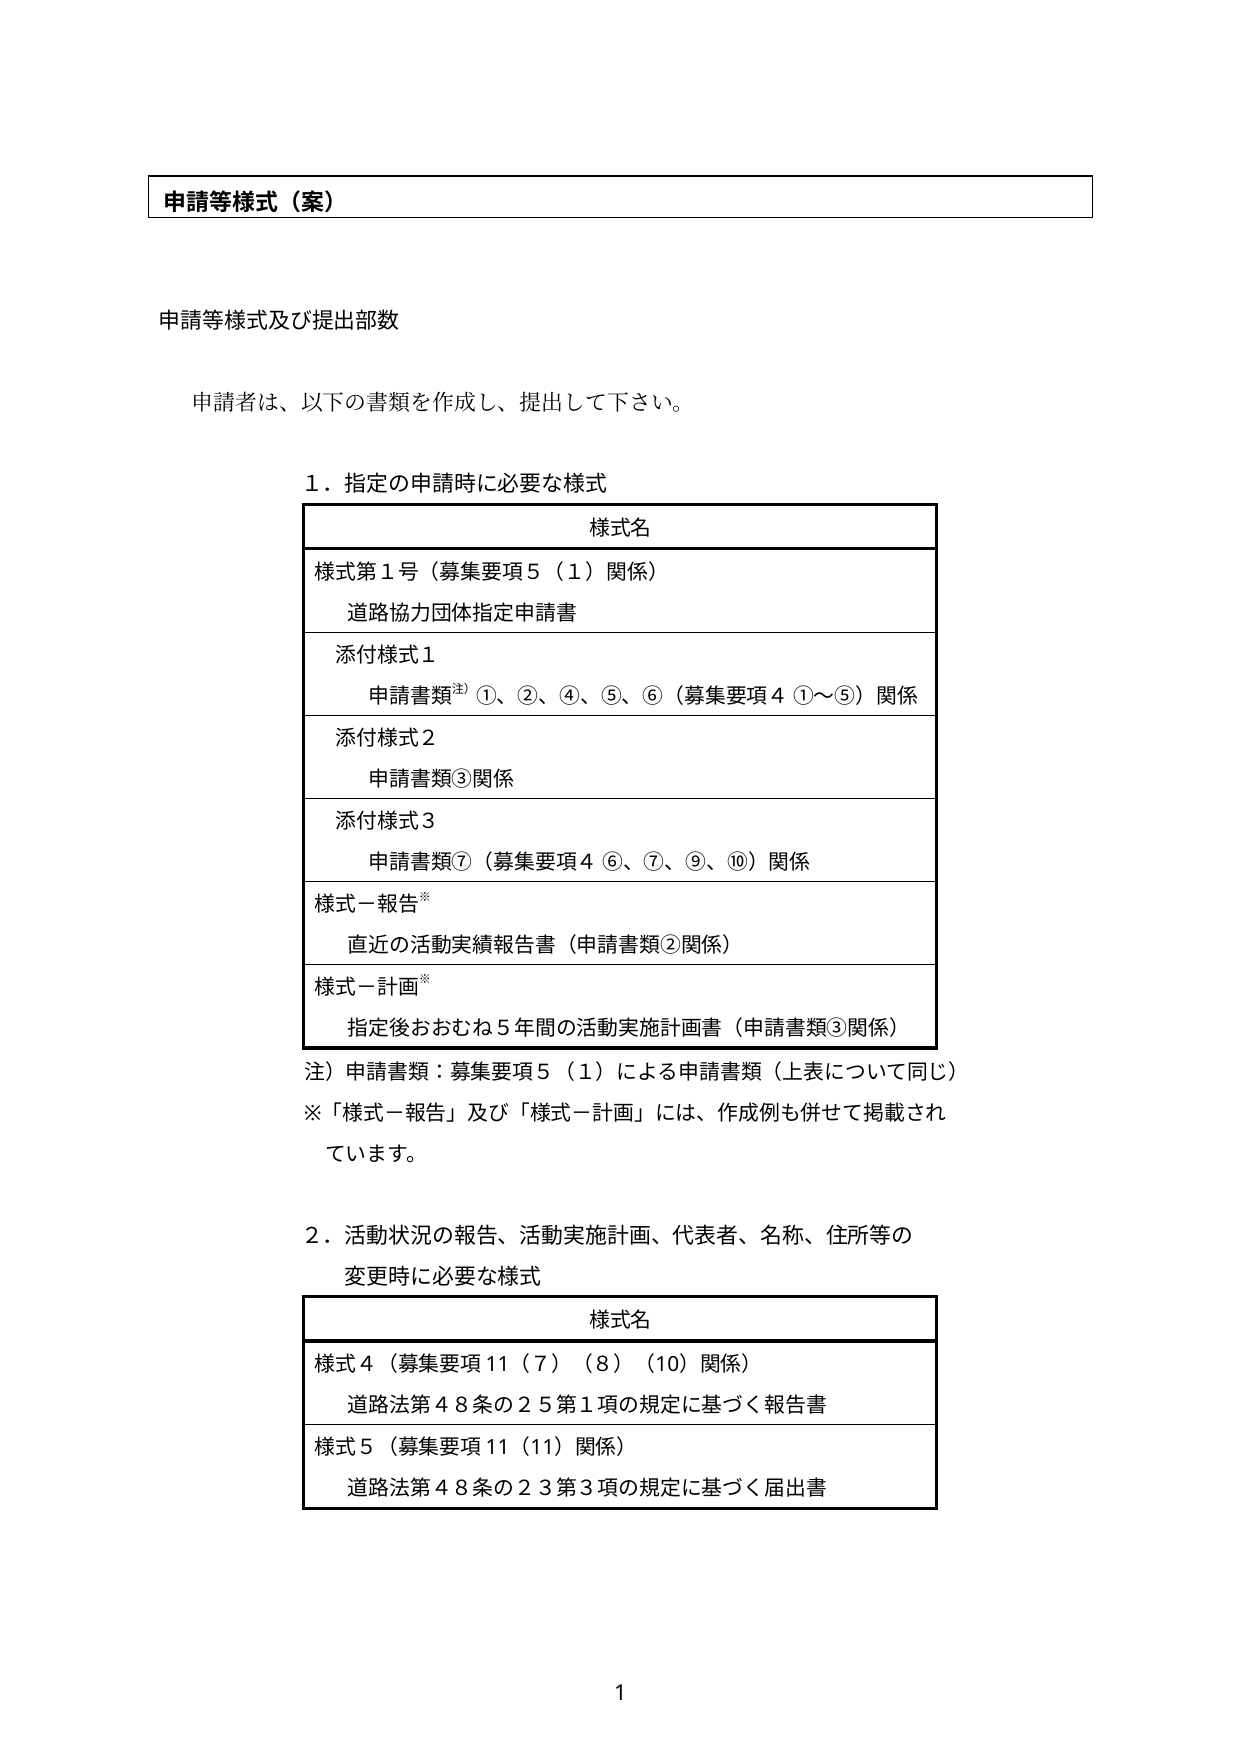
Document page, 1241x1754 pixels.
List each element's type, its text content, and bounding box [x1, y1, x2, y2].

table_cell 様式第１号（募集要項５（１）関係） [305, 550, 935, 591]
table_cell 様式５（募集要項11（11）関係） [305, 1425, 935, 1466]
text ています。 [148, 1131, 1092, 1172]
table_cell 道路協力団体指定申請書 [305, 591, 935, 632]
table_cell 様式４（募集要項11（７）（８）（10）関係） [305, 1343, 935, 1383]
table_header 様式名 [305, 1298, 935, 1339]
table_cell 直近の活動実績報告書（申請書類②関係） [305, 923, 935, 963]
table_cell 添付様式２ [305, 716, 935, 757]
text ２．活動状況の報告、活動実施計画、代表者、名称、住所等の [148, 1213, 1092, 1254]
text 申請等様式及び提出部数 [148, 298, 1092, 339]
text 変更時に必要な様式 [148, 1254, 1092, 1295]
table_cell 添付様式３ [305, 799, 935, 840]
text ※「様式－報告」及び「様式－計画」には、作成例も併せて掲載され [148, 1091, 1092, 1131]
table_header 様式名 [305, 506, 935, 547]
table_cell 申請書類注）①、②、④、⑤、⑥（募集要項４ ①～⑤）関係 [305, 674, 935, 715]
table_cell 申請書類⑦（募集要項４ ⑥、⑦、⑨、⑩）関係 [305, 840, 935, 881]
table_cell 申請書類③関係 [305, 757, 935, 798]
table_cell 様式－計画※ [305, 965, 935, 1006]
table_cell 道路法第４８条の２５第１項の規定に基づく報告書 [305, 1383, 935, 1424]
table_cell 道路法第４８条の２３第３項の規定に基づく届出書 [305, 1466, 935, 1507]
table_cell 添付様式１ [305, 633, 935, 674]
text 申請者は、以下の書類を作成し、提出して下さい。 [169, 380, 1092, 421]
text 注）申請書類：募集要項５（１）による申請書類（上表について同じ） [148, 1049, 1092, 1091]
table_cell 指定後おおむね５年間の活動実施計画書（申請書類③関係） [305, 1006, 935, 1046]
text １．指定の申請時に必要な様式 [148, 462, 1092, 503]
table_cell 様式－報告※ [305, 882, 935, 923]
